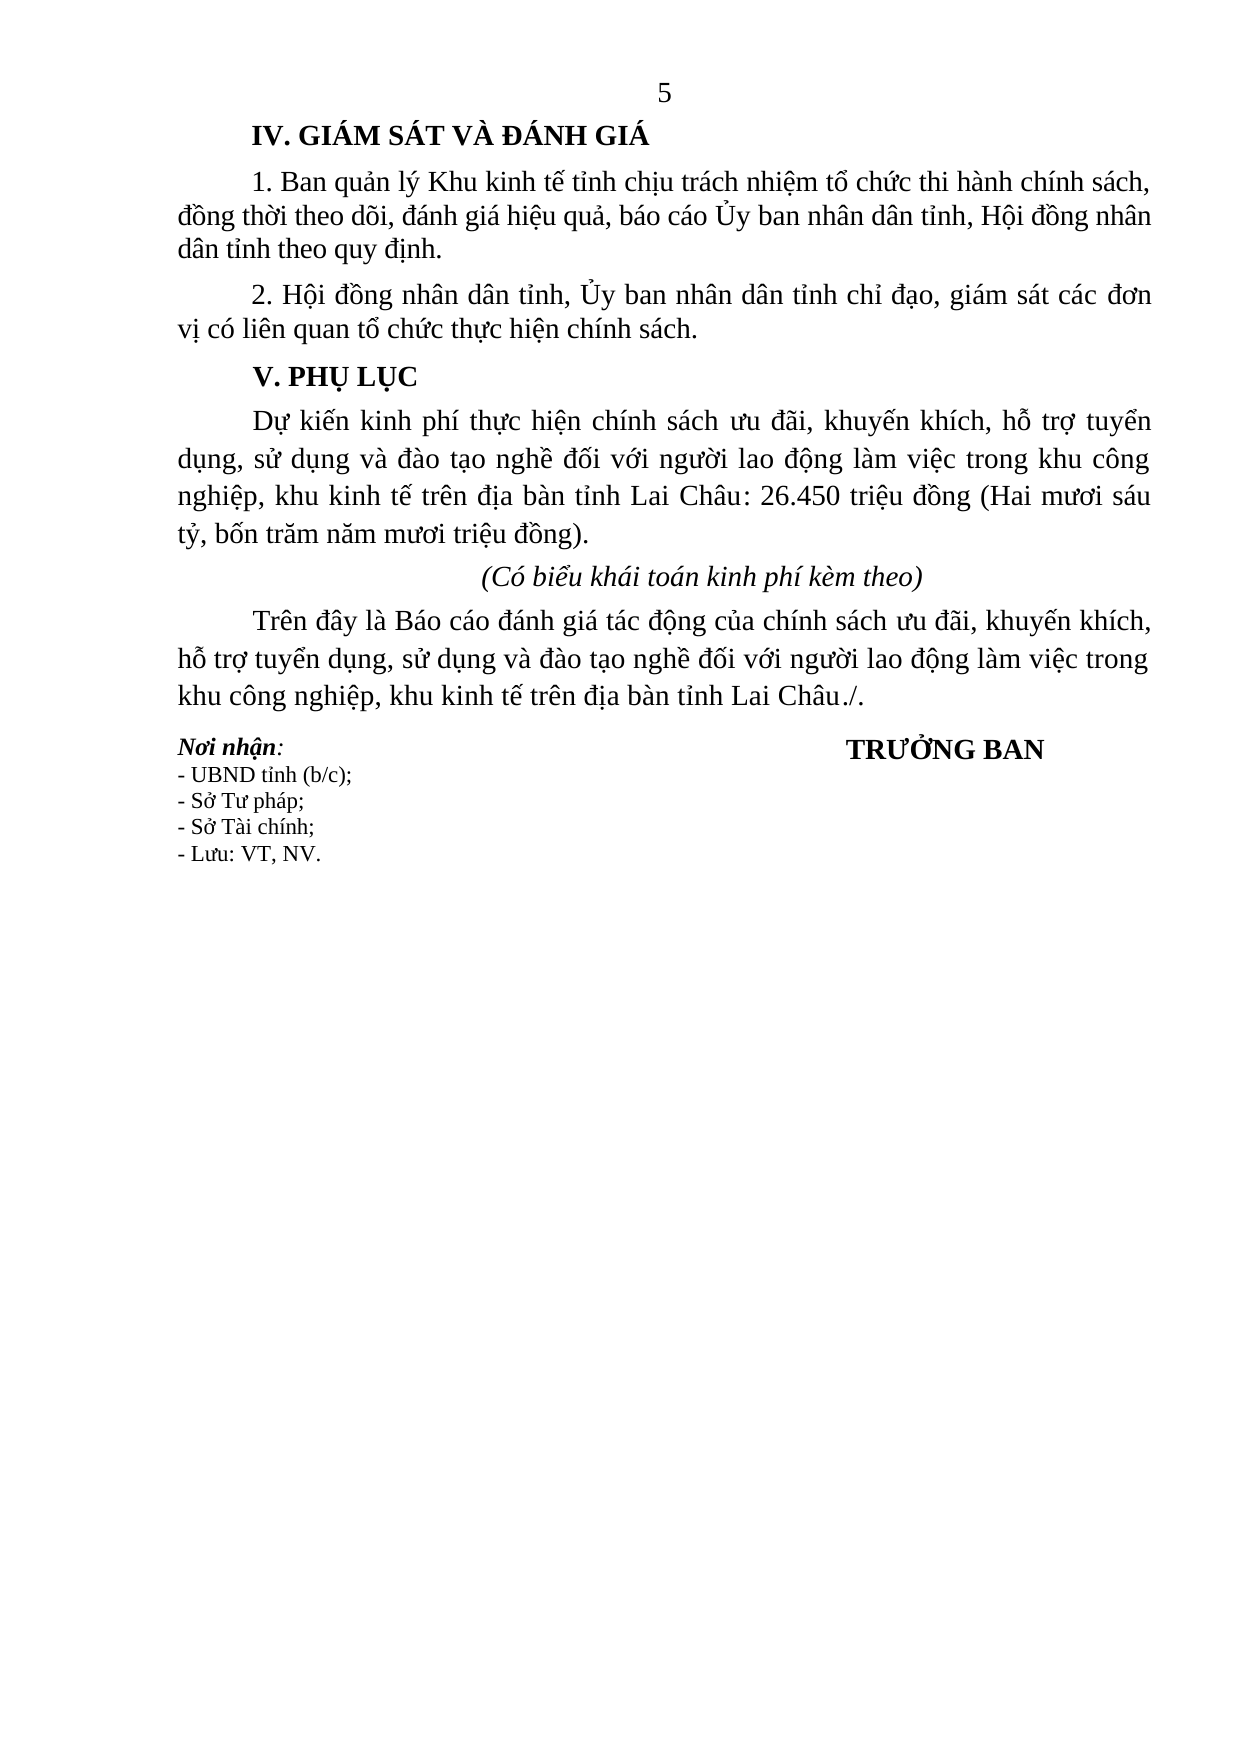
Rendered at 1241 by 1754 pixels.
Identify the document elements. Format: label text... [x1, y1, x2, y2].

text Dự kiến kinh phí thực hiện chính sách ưu đãi, khuyến khích, hỗ trợ tuyển dụng, sử dụng và đào tạo nghề đối với người lao động làm việc trong khu công nghiệp, khu kinh tế trên địa bàn tỉnh Lai Châu: 26.450 triệu đồng (Hai mươi sáu tỷ, bốn trăm năm mươi triệu đồng). [177, 401, 1152, 551]
text V. PHỤ LỤC [177, 357, 1152, 394]
text 2. Hội đồng nhân dân tỉnh, Ủy ban nhân dân tỉnh chỉ đạo, giám sát các đơn vị có liên quan tổ chức thực hiện chính sách. [177, 277, 1152, 344]
text Trên đây là Báo cáo đánh giá tác động của chính sách ưu đãi, khuyến khích, hỗ trợ tuyển dụng, sử dụng và đào tạo nghề đối với người lao động làm việc trong khu công nghiệp, khu kinh tế trên địa bàn tỉnh Lai Châu./. [177, 601, 1152, 713]
text 1. Ban quản lý Khu kinh tế tỉnh chịu trách nhiệm tổ chức thi hành chính sách, đồng thời theo dõi, đánh giá hiệu quả, báo cáo Ủy ban nhân dân tỉnh, Hội đồng nhân dân tỉnh theo quy định. [177, 164, 1152, 265]
table_header Nơi nhận: - UBND tỉnh (b/c); - Sở Tư pháp; - Sở Tài chính; - Lưu: VT, NV. [166, 719, 738, 1000]
text (Có biểu khái toán kinh phí kèm theo) [177, 557, 1152, 594]
text IV. GIÁM SÁT VÀ ĐÁNH GIÁ [177, 118, 1152, 152]
table_header TRƯỞNG BAN [738, 719, 1152, 1000]
